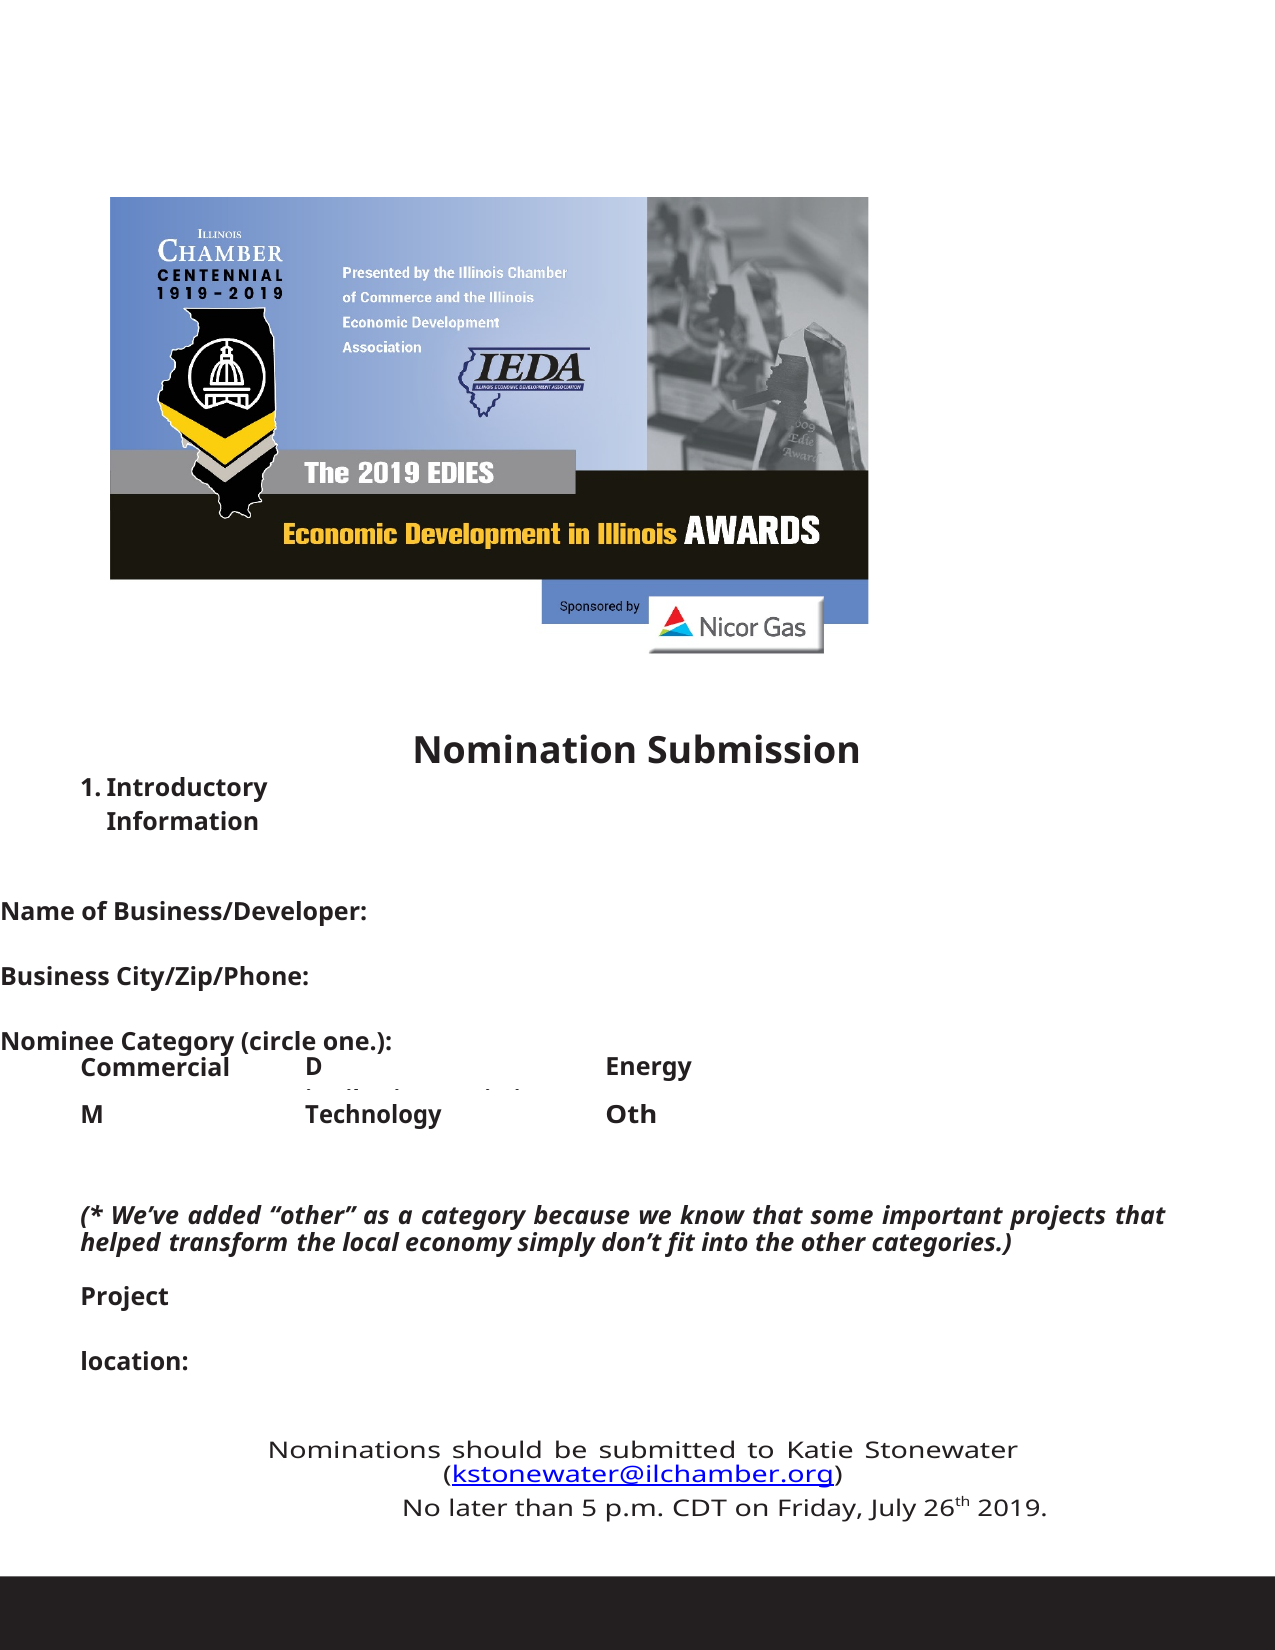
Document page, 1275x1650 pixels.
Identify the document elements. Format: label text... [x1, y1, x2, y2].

picture [110, 197, 869, 659]
text Nomination Submission [412, 723, 1275, 774]
text Name of Business/Developer: Business City/Zip/Phone: Nominee Category (circle one.): [0, 894, 408, 1058]
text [80, 1278, 259, 1377]
list Introductory Information [80, 769, 408, 837]
text (* We’ve added “other” as a category because we know that some important projects that helped transform the local economy simply don’t fit into the other categories.) [80, 1202, 1199, 1257]
